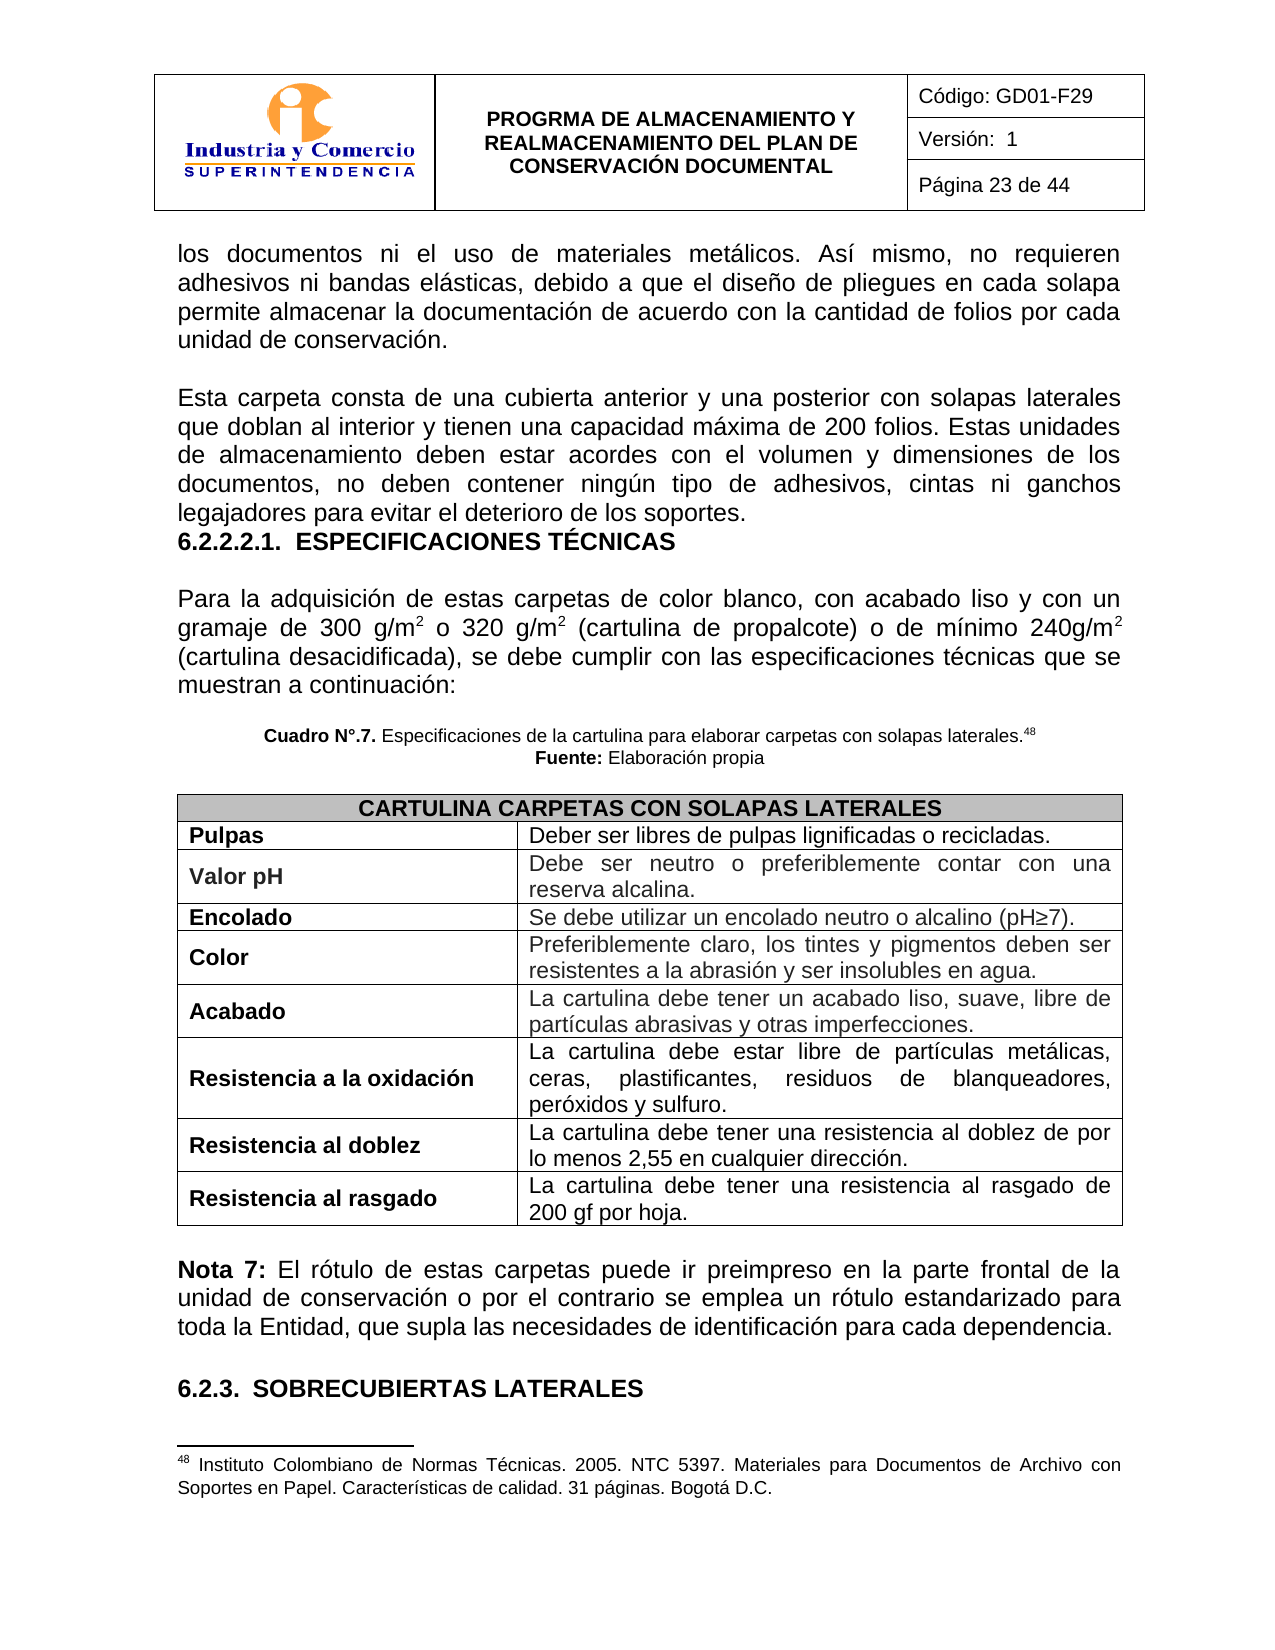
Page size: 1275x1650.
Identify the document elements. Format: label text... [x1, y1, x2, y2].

list ESPECIFICACIONES TÉCNICAS [177, 526, 1122, 555]
table_cell Debe ser neutro o preferiblemente contar con una reserva alcalina. [518, 850, 1122, 902]
picture [184, 80, 417, 182]
table_cell La cartulina debe tener una resistencia al doblez de por lo menos 2,55 en cualquier dirección. [518, 1119, 1122, 1171]
table_cell Se debe utilizar un encolado neutro o alcalino (pH≥7). [518, 904, 1122, 930]
table_cell Color [178, 931, 517, 983]
table_cell Resistencia a la oxidación [178, 1038, 517, 1117]
table_cell Encolado [178, 904, 517, 930]
text Cuadro N°.7. Especificaciones de la cartulina para elaborar carpetas con solapas laterales. [177, 725, 1122, 747]
table_cell Acabado [178, 985, 517, 1037]
list Nota 7: El rótulo de estas carpetas puede ir preimpreso en la parte frontal de la unidad de conservación o por el contrario se emplea un rótulo estandarizado para toda la Entidad, que supla las necesidades de identificación para cada dependencia. [177, 1255, 1122, 1341]
table_cell Resistencia al doblez [178, 1119, 517, 1171]
table_cell La cartulina debe tener un acabado liso, suave, libre de partículas abrasivas y otras imperfecciones. [518, 985, 1122, 1037]
text Fuente: Elaboración propia [177, 747, 1122, 768]
table_cell Valor pH [178, 850, 517, 902]
subtitle SOBRECUBIERTAS LATERALES [177, 1374, 1122, 1403]
list Para la adquisición de estas carpetas de color blanco, con acabado liso y con un gramaje de 300 g/m2 o 320 g/m2 (cartulina de propalcote) o de mínimo 240g/m2 (cartulina desacidificada), se debe cumplir con las especificaciones técnicas que se muestran a continuación: [177, 584, 1122, 699]
table_cell Pulpas [178, 822, 517, 849]
table_cell Resistencia al rasgado [178, 1172, 517, 1225]
table_cell La cartulina debe tener una resistencia al rasgado de 200 gf por hoja. [518, 1172, 1122, 1225]
table_cell La cartulina debe estar libre de partículas metálicas, ceras, plastificantes, residuos de blanqueadores, peróxidos y sulfuro. [518, 1038, 1122, 1117]
list Esta carpeta consta de una cubierta anterior y una posterior con solapas laterales que doblan al interior y tienen una capacidad máxima de 200 folios. Estas unidades de almacenamiento deben estar acordes con el volumen y dimensiones de los documentos, no deben contener ningún tipo de adhesivos, cintas ni ganchos legajadores para evitar el deterioro de los soportes. [177, 383, 1122, 526]
table_header CARTULINA CARPETAS CON SOLAPAS LATERALES [178, 795, 1122, 821]
table_cell Deber ser libres de pulpas lignificadas o recicladas. [518, 822, 1122, 849]
table_cell Preferiblemente claro, los tintes y pigmentos deben ser resistentes a la abrasión y ser insolubles en agua. [518, 931, 1122, 983]
